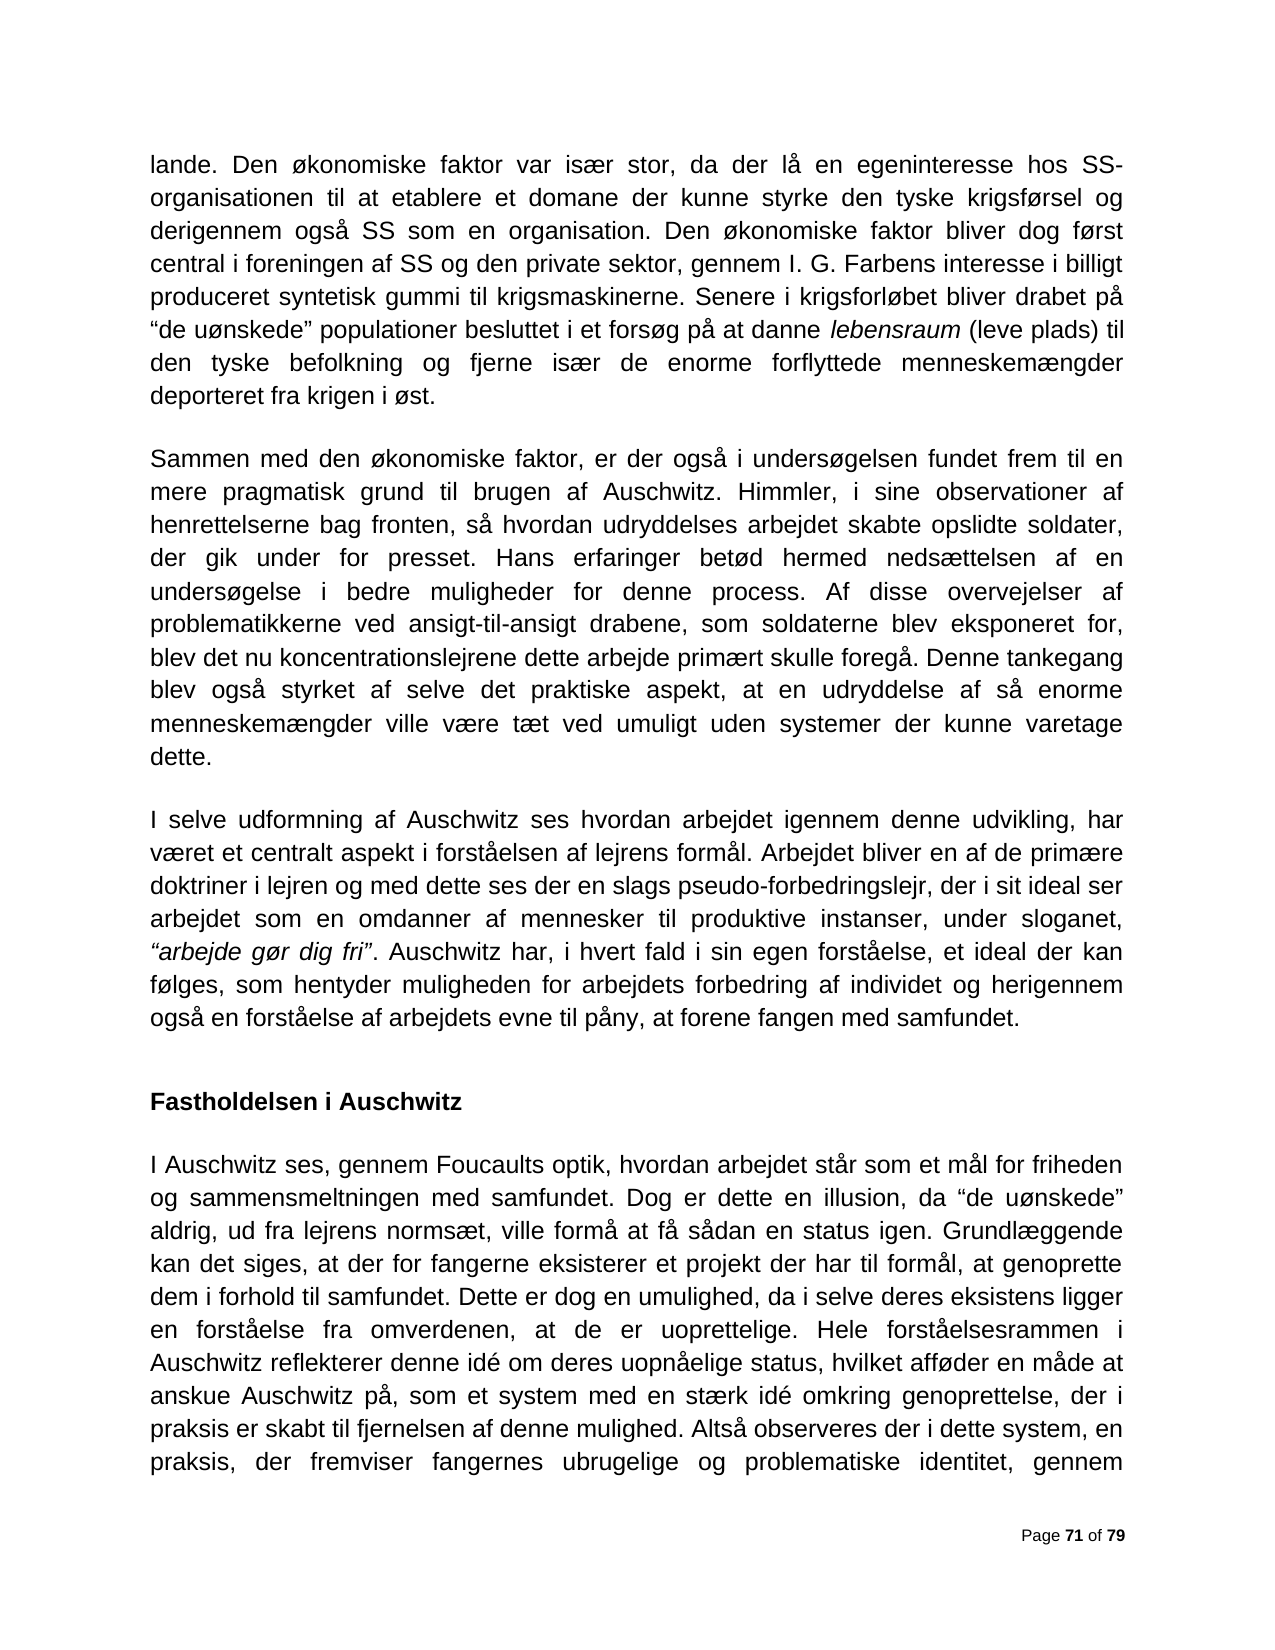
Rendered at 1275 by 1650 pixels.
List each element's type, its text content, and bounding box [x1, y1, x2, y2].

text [150, 1150, 1125, 1476]
subtitle Fastholdelsen i Auschwitz [150, 1087, 1125, 1116]
text I selve udformning af Auschwitz ses hvordan arbejdet igennem denne udvikling, har været et centralt aspekt i forståelsen af lejrens formål. Arbejdet bliver en af de primære doktriner i lejren og med dette ses der en slags pseudo-forbedringslejr, der i sit ideal ser arbejdet som en omdanner af mennesker til produktive instanser, under sloganet, “arbejde gør dig fri”. Auschwitz har, i hvert fald i sin egen forståelse, et ideal der kan følges, som hentyder muligheden for arbejdets forbedring af individet og herigennem også en forståelse af arbejdets evne til påny, at forene fangen med samfundet. [150, 805, 1125, 1032]
text Sammen med den økonomiske faktor, er der også i undersøgelsen fundet frem til en mere pragmatisk grund til brugen af Auschwitz. Himmler, i sine observationer af henrettelserne bag fronten, så hvordan udryddelses arbejdet skabte opslidte soldater, der gik under for presset. Hans erfaringer betød hermed nedsættelsen af en undersøgelse i bedre muligheder for denne process. Af disse overvejelser af problematikkerne ved ansigt-til-ansigt drabene, som soldaterne blev eksponeret for, blev det nu koncentrationslejrene dette arbejde primært skulle foregå. Denne tankegang blev også styrket af selve det praktiske aspekt, at en udryddelse af så enorme menneskemængder ville være tæt ved umuligt uden systemer der kunne varetage dette. [150, 444, 1125, 770]
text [150, 150, 1125, 410]
